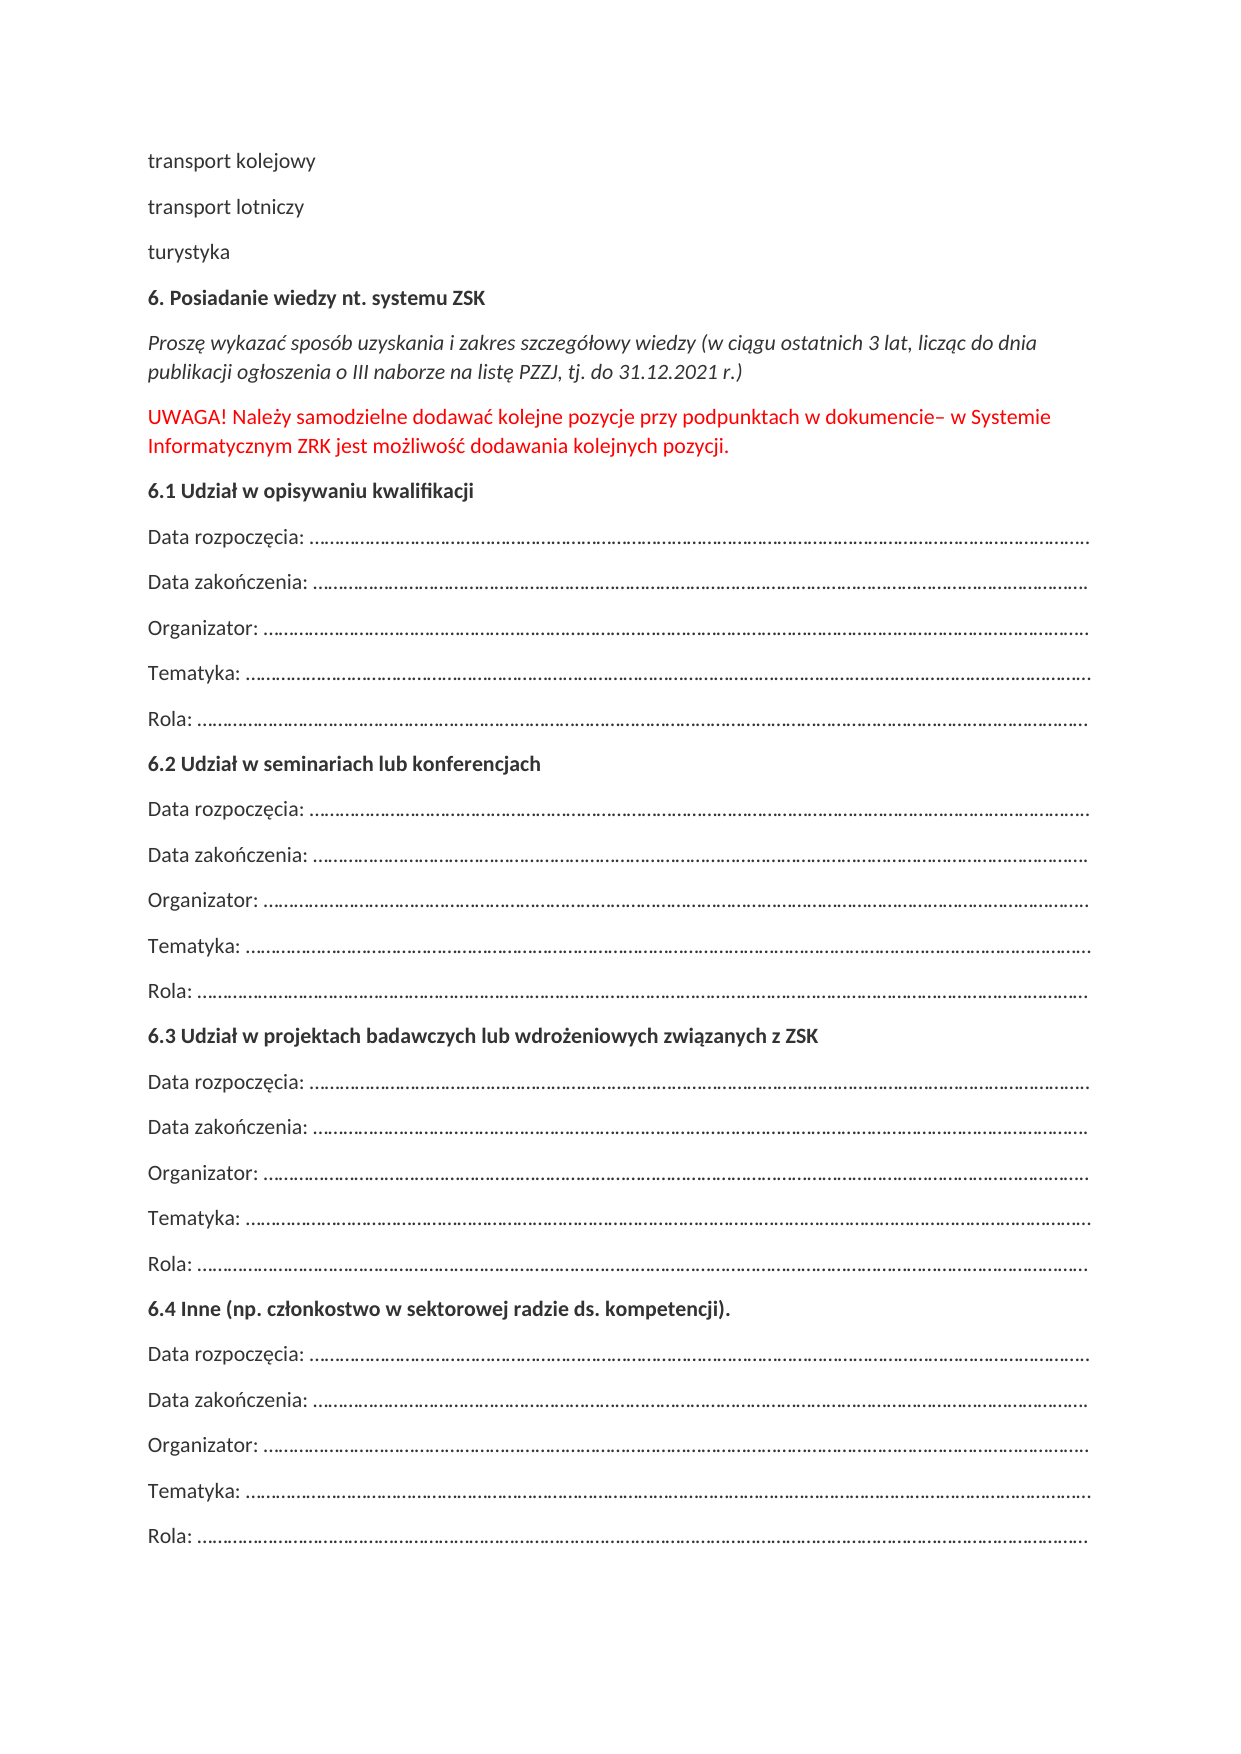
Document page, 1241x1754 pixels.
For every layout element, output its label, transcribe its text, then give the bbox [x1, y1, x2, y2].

text Rola: …………………………………………………………………………………………………………………………………………………………… [148, 977, 1093, 1004]
text Tematyka: …………………………………………………………………………………………………………………………………………………… [148, 1204, 1093, 1231]
text Tematyka: …………………………………………………………………………………………………………………………………………………… [148, 1477, 1093, 1503]
text Organizator: ……………………………………………………………………………………………………………………………………………….. [148, 886, 1093, 913]
text UWAGA! Należy samodzielne dodawać kolejne pozycje przy podpunktach w dokumencie– w Systemie Informatycznym ZRK jest możliwość dodawania kolejnych pozycji. [148, 403, 1093, 459]
text Rola: …………………………………………………………………………………………………………………………………………………………… [148, 1522, 1093, 1549]
text 6.2 Udział w seminariach lub konferencjach [148, 750, 1093, 777]
text Data zakończenia: ………………………………………………………………………………………………………………………………………. [148, 1386, 1093, 1413]
text turystyka [148, 238, 1093, 265]
text 6. Posiadanie wiedzy nt. systemu ZSK [148, 284, 1093, 311]
text Data rozpoczęcia: ……………………………………………………………………………………………………………………………………….. [148, 523, 1093, 550]
text 6.3 Udział w projektach badawczych lub wdrożeniowych związanych z ZSK [148, 1023, 1093, 1049]
text Data rozpoczęcia: ……………………………………………………………………………………………………………………………………….. [148, 1341, 1093, 1367]
text Data rozpoczęcia: ……………………………………………………………………………………………………………………………………….. [148, 1068, 1093, 1095]
text Tematyka: …………………………………………………………………………………………………………………………………………………… [148, 659, 1093, 686]
text Data zakończenia: ………………………………………………………………………………………………………………………………………. [148, 841, 1093, 868]
text transport kolejowy [148, 148, 1093, 174]
text 6.1 Udział w opisywaniu kwalifikacji [148, 478, 1093, 504]
text Organizator: ……………………………………………………………………………………………………………………………………………….. [148, 1159, 1093, 1186]
text 6.4 Inne (np. członkostwo w sektorowej radzie ds. kompetencji). [148, 1295, 1093, 1322]
text Tematyka: …………………………………………………………………………………………………………………………………………………… [148, 932, 1093, 958]
text Proszę wykazać sposób uzyskania i zakres szczegółowy wiedzy (w ciągu ostatnich 3 lat, licząc do dnia publikacji ogłoszenia o III naborze na listę PZZJ, tj. do 31.12.2021 r.) [148, 329, 1093, 385]
text Organizator: ……………………………………………………………………………………………………………………………………………….. [148, 1431, 1093, 1458]
text Data zakończenia: ………………………………………………………………………………………………………………………………………. [148, 1113, 1093, 1140]
text Organizator: ……………………………………………………………………………………………………………………………………………….. [148, 614, 1093, 641]
text Data rozpoczęcia: ……………………………………………………………………………………………………………………………………….. [148, 796, 1093, 822]
text Data zakończenia: ………………………………………………………………………………………………………………………………………. [148, 568, 1093, 595]
text transport lotniczy [148, 193, 1093, 220]
text Rola: …………………………………………………………………………………………………………………………………………………………… [148, 705, 1093, 731]
text Rola: …………………………………………………………………………………………………………………………………………………………… [148, 1250, 1093, 1276]
